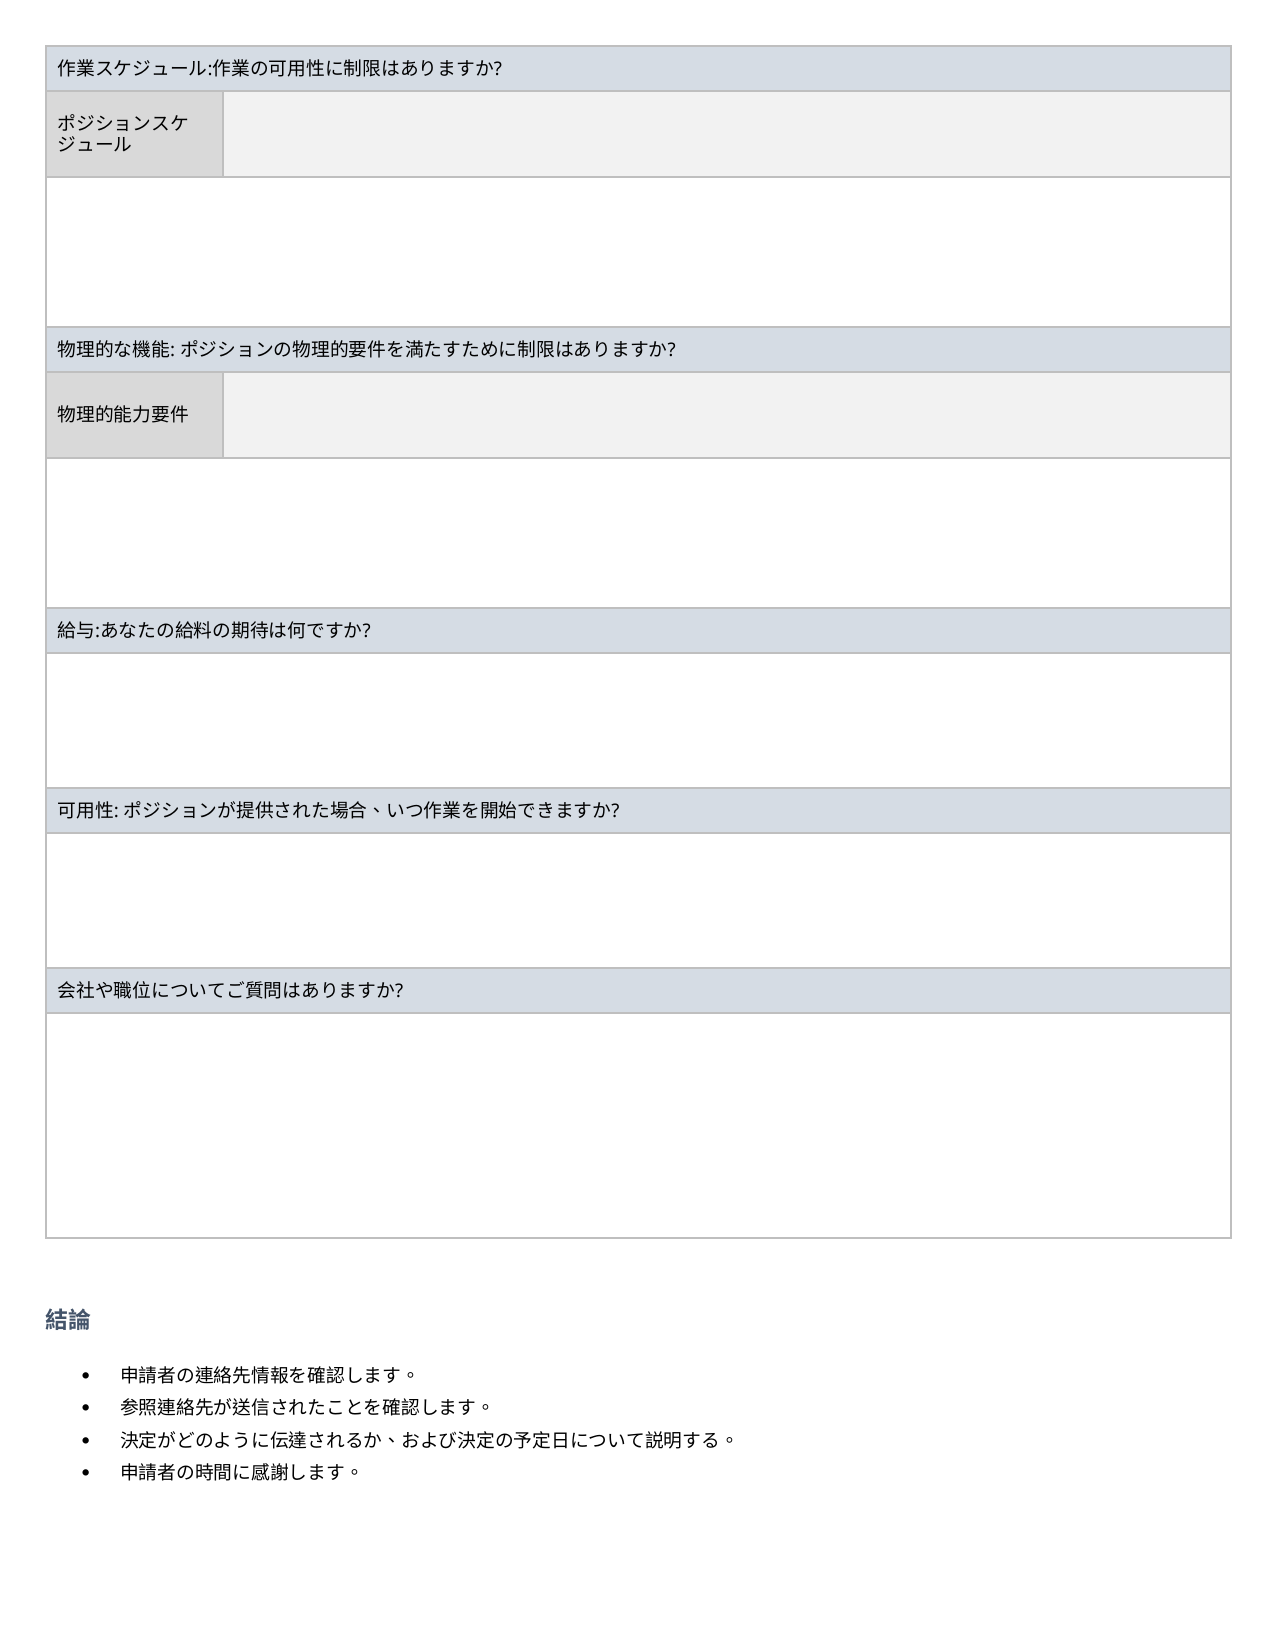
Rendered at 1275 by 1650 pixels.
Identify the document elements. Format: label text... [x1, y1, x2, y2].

table_cell 可用性: ポジションが提供された場合、いつ作業を開始できますか? [47, 789, 1230, 832]
table_cell 給与:あなたの給料の期待は何ですか? [47, 609, 1230, 652]
table_cell [47, 178, 1230, 326]
table_cell ポジションスケジュール [47, 92, 222, 176]
list 申請者の連絡先情報を確認します。 [82, 1365, 1230, 1386]
text 結論 [45, 1307, 1230, 1334]
table_cell 物理的な機能: ポジションの物理的要件を満たすために制限はありますか? [47, 328, 1230, 371]
list 申請者の時間に感謝します。 [82, 1462, 1230, 1483]
table_cell [224, 373, 1230, 457]
list 参照連絡先が送信されたことを確認します。 [82, 1397, 1230, 1419]
table_cell [47, 834, 1230, 967]
table_cell [47, 1014, 1230, 1237]
table_cell [224, 92, 1230, 176]
list 決定がどのように伝達されるか、および決定の予定日について説明する。 [82, 1429, 1230, 1451]
table_cell [47, 459, 1230, 607]
table_cell 物理的能力要件 [47, 373, 222, 457]
table_cell 会社や職位についてご質問はありますか? [47, 969, 1230, 1012]
table_cell [47, 654, 1230, 787]
table_cell 作業スケジュール:作業の可用性に制限はありますか? [47, 47, 1230, 90]
